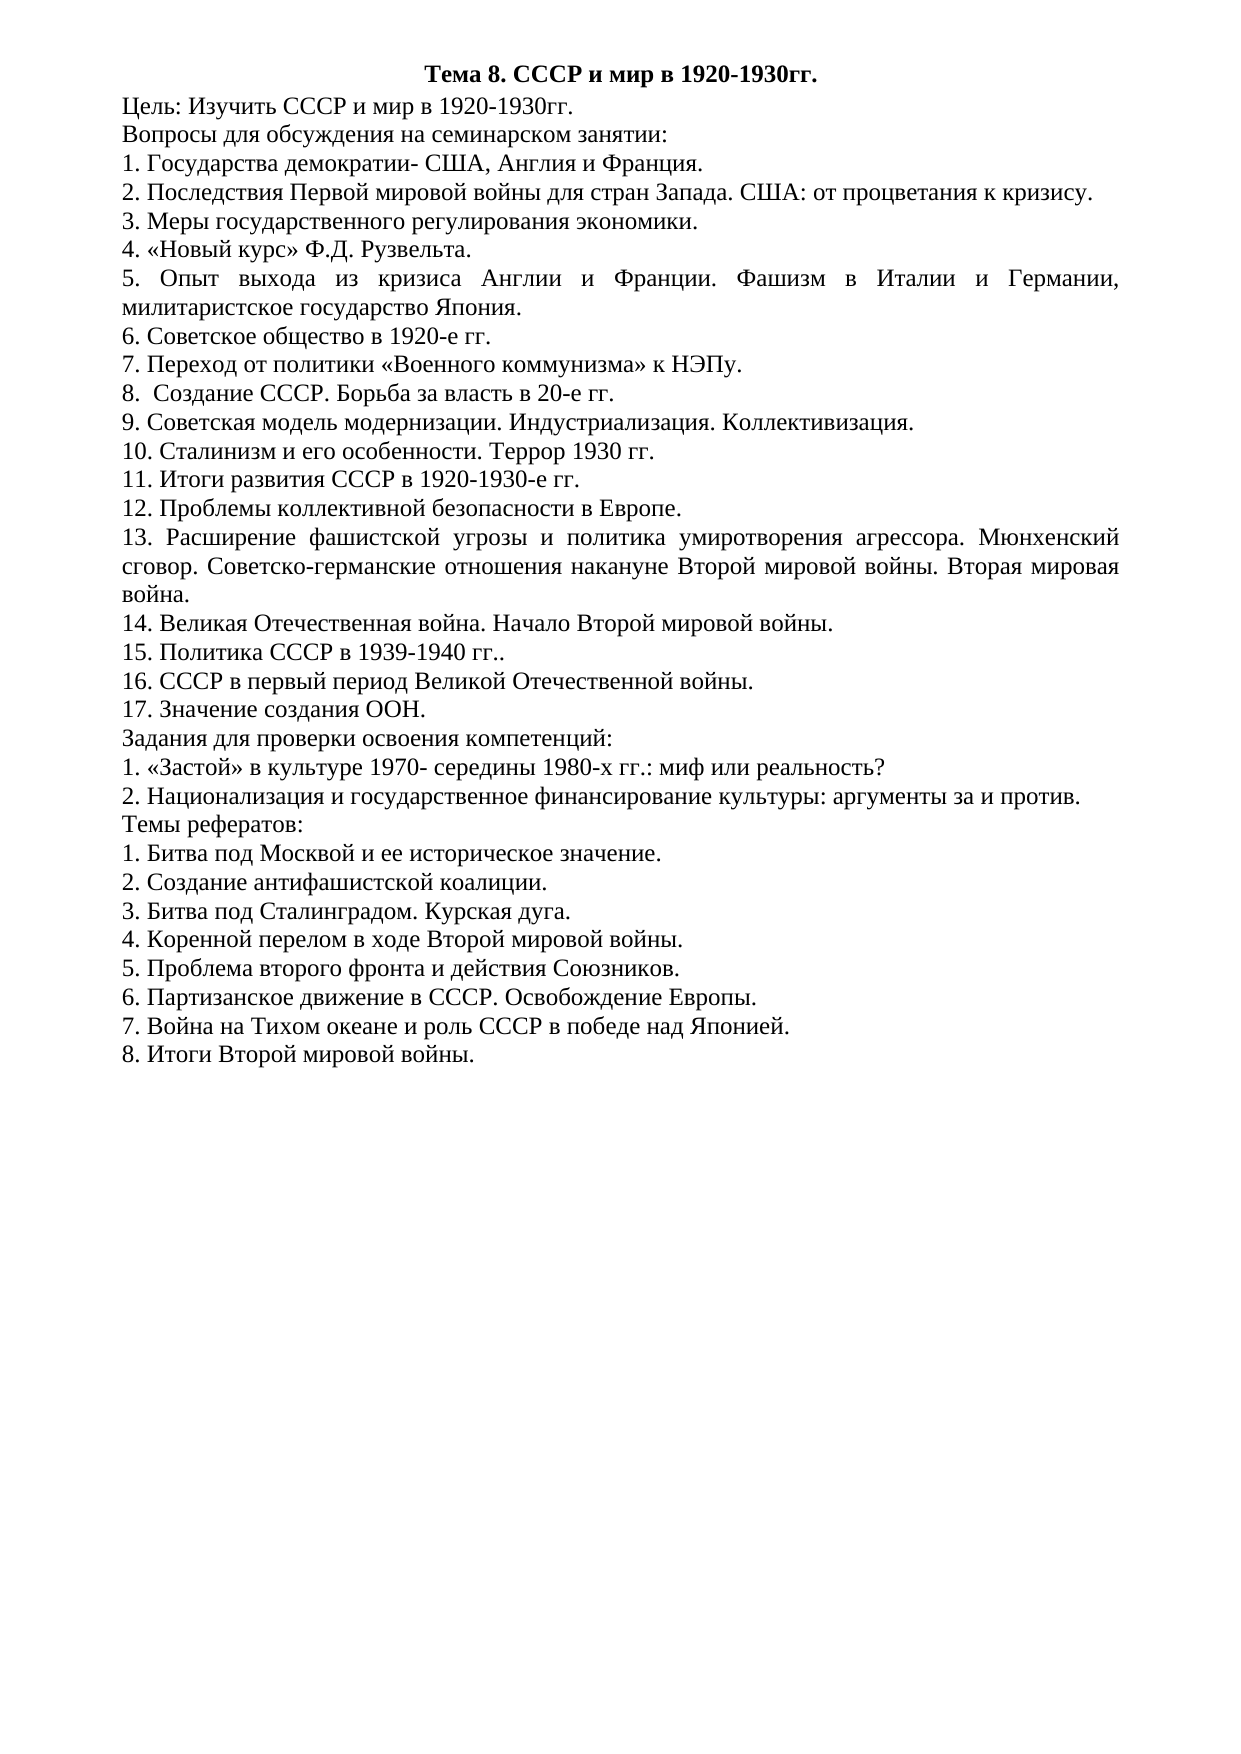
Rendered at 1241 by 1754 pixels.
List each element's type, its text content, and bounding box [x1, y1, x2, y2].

table_cell Цель: Изучить СССР и мир в 1920-1930гг. Вопросы для обсуждения на семинарском занятии: 1. Государства демократии- США, Англия и Франция. 2. Последствия Первой мировой войны для стран Запада. США: от процветания к кризису. 3. Меры государственного регулирования экономики. 4. «Новый курс» Ф.Д. Рузвельта. 5. Опыт выхода из кризиса Англии и Франции. Фашизм в Италии и Германии, милитаристское государство Япония. 6. Советское общество в 1920-е гг. 7. Переход от политики «Военного коммунизма» к НЭПу. 8. Создание СССР. Борьба за власть в 20-е гг. 9. Советская модель модернизации. Индустриализация. Коллективизация. 10. Сталинизм и его особенности. Террор 1930 гг. 11. Итоги развития СССР в 1920-1930-е гг. 12. Проблемы коллективной безопасности в Европе. 13. Расширение фашистской угрозы и политика умиротворения агрессора. Мюнхенский сговор. Советско-германские отношения накануне Второй мировой войны. Вторая мировая война. 14. Великая Отечественная война. Начало Второй мировой войны. 15. Политика СССР в 1939-1940 гг.. 16. СССР в первый период Великой Отечественной войны. 17. Значение создания ООН. Задания для проверки освоения компетенций: 1. «Застой» в культуре 1970- середины 1980-х гг.: миф или реальность? 2. Национализация и государственное финансирование культуры: аргументы за и против. Темы рефератов: 1. Битва под Москвой и ее историческое значение. 2. Создание антифашистской коалиции. 3. Битва под Сталинградом. Курская дуга. 4. Коренной перелом в ходе Второй мировой войны. 5. Проблема второго фронта и действия Союзников. 6. Партизанское движение в СССР. Освобождение Европы. 7. Война на Тихом океане и роль СССР в победе над Японией. 8. Итоги Второй мировой войны. [118, 91, 1124, 1078]
table_header Тема 8. СССР и мир в 1920-1930гг. [118, 59, 1124, 91]
